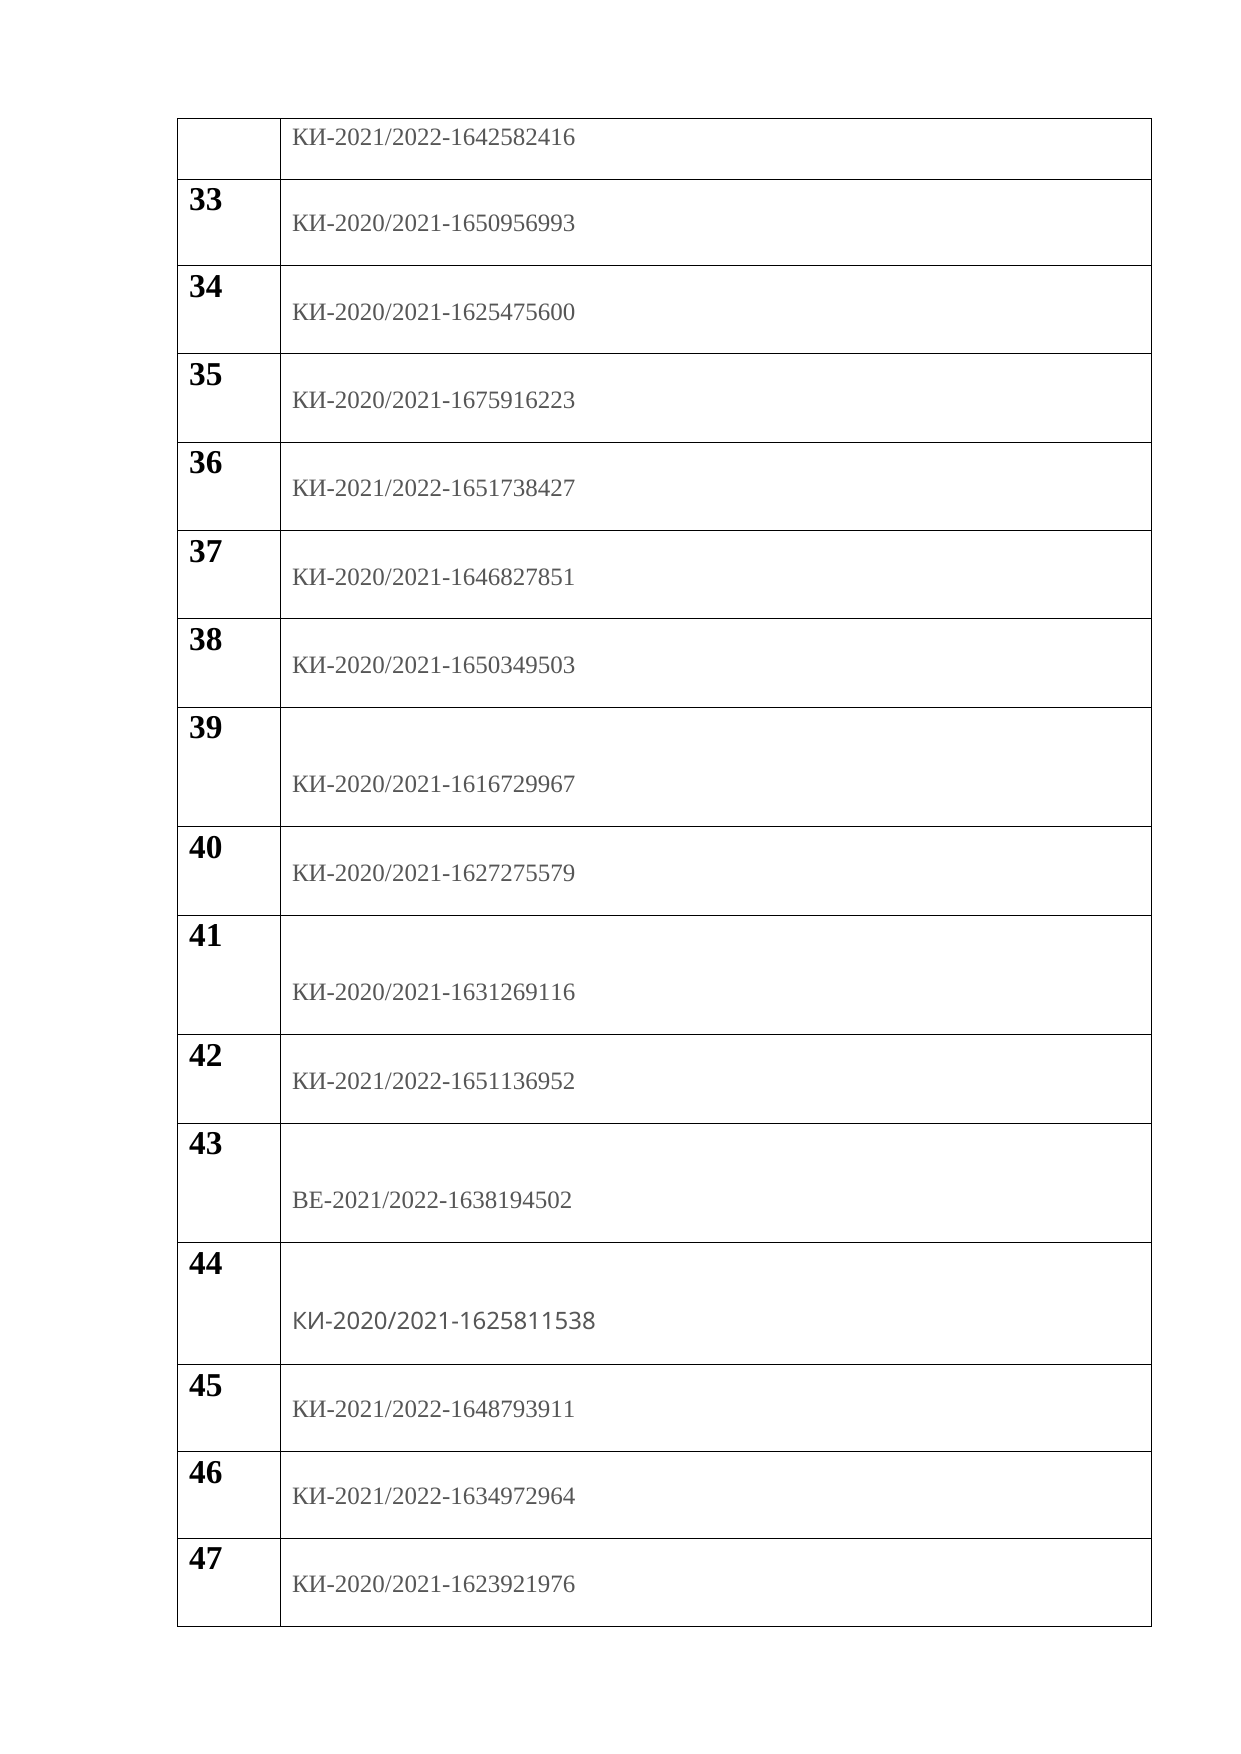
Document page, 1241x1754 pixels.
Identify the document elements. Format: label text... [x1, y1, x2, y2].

table_cell 35 [178, 354, 280, 442]
table_cell 44 [178, 1243, 280, 1364]
table_cell 40 [178, 827, 280, 914]
table_cell КИ-2020/2021-1631269116 [281, 916, 1151, 1034]
table_cell 38 [178, 619, 280, 707]
table_cell 47 [178, 1539, 280, 1626]
table_cell ВЕ-2021/2022-1638194502 [281, 1124, 1151, 1242]
table_cell КИ-2020/2021-1650349503 [281, 619, 1151, 707]
table_cell КИ-2021/2022-1648793911 [281, 1365, 1151, 1451]
table_cell КИ-2020/2021-1675916223 [281, 354, 1151, 442]
table_cell 36 [178, 443, 280, 530]
table_cell 33 [178, 180, 280, 265]
table_cell 45 [178, 1365, 280, 1451]
table_cell КИ-2021/2022-1651738427 [281, 443, 1151, 530]
table_cell 37 [178, 531, 280, 618]
table_cell КИ-2020/2021-1625811538 [281, 1243, 1151, 1364]
table_cell КИ-2021/2022-1634972964 [281, 1452, 1151, 1537]
table_cell 39 [178, 708, 280, 826]
table_cell 32 [178, 119, 280, 178]
table_cell 41 [178, 916, 280, 1034]
table_cell 34 [178, 266, 280, 353]
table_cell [281, 119, 1151, 178]
table_cell 46 [178, 1452, 280, 1537]
table_cell КИ-2020/2021-1627275579 [281, 827, 1151, 914]
table_cell 42 [178, 1035, 280, 1122]
table_cell КИ-2020/2021-1616729967 [281, 708, 1151, 826]
table_cell КИ-2020/2021-1650956993 [281, 180, 1151, 265]
table_cell КИ-2020/2021-1625475600 [281, 266, 1151, 353]
table_cell 43 [178, 1124, 280, 1242]
table_cell КИ-2020/2021-1646827851 [281, 531, 1151, 618]
table_cell КИ-2021/2022-1651136952 [281, 1035, 1151, 1122]
table_cell КИ-2020/2021-1623921976 [281, 1539, 1151, 1626]
